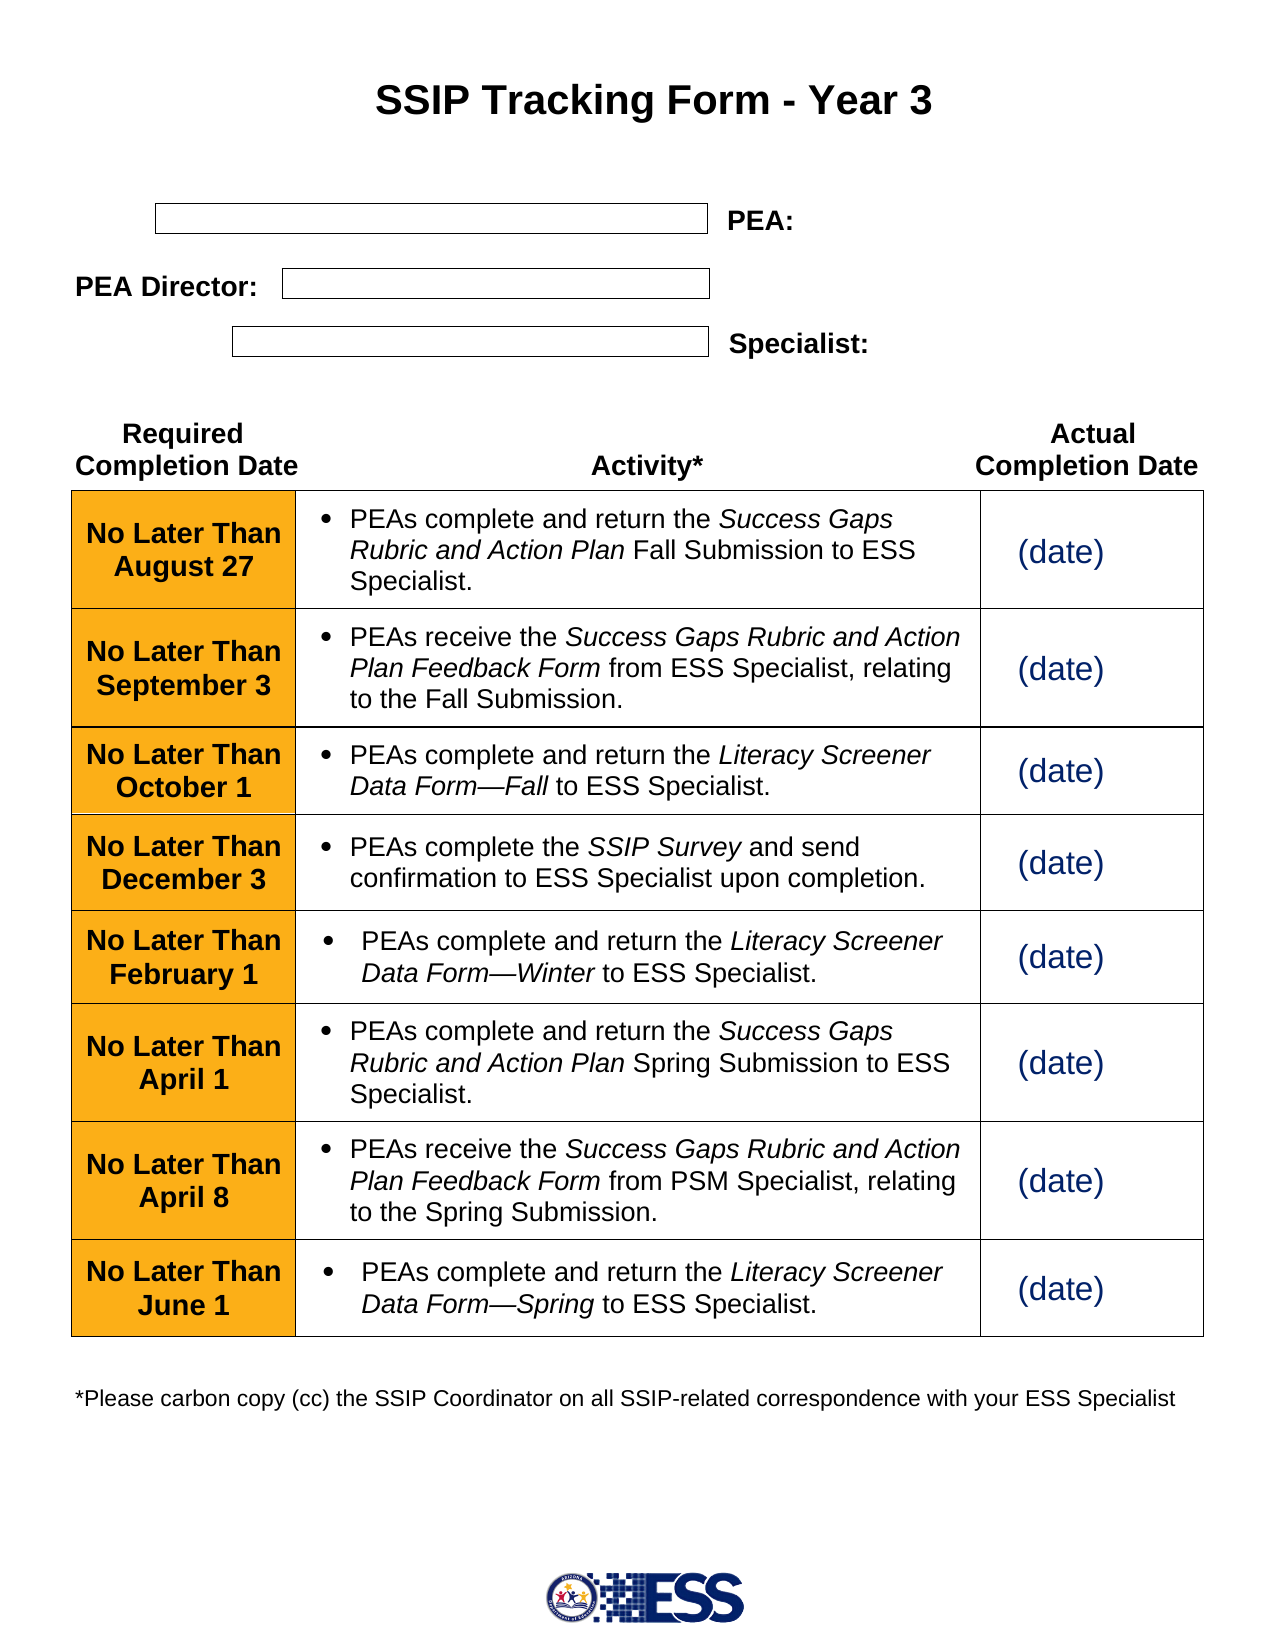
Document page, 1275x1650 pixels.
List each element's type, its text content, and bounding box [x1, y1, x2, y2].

table_cell PEAs complete and return the Success Gaps Rubric and Action Plan Spring Submission to ESS Specialist. [296, 1004, 980, 1121]
table_cell PEAs complete and return the Literacy Screener Data Form—Spring to ESS Specialist. [296, 1240, 980, 1336]
table_cell [981, 911, 1203, 1003]
table_cell [981, 1240, 1203, 1336]
table_cell PEAs complete and return the Literacy Screener Data Form—Winter to ESS Specialist. [296, 911, 980, 1003]
subtitle Required Actual [122, 417, 1200, 449]
text Specialist: [75, 327, 1200, 359]
table_cell No Later Than April 8 [72, 1122, 295, 1239]
table_cell No Later Than June 1 [72, 1240, 295, 1336]
table_cell No Later Than October 1 [72, 728, 295, 813]
table_cell No Later Than September 3 [72, 609, 295, 726]
table_header [283, 269, 709, 298]
picture [497, 1545, 778, 1649]
subtitle SSIP Tracking Form - Year 3 [375, 75, 1200, 123]
table_cell [981, 728, 1203, 813]
table_cell PEAs receive the Success Gaps Rubric and Action Plan Feedback Form from ESS Specialist, relating to the Fall Submission. [296, 609, 980, 726]
table_header [233, 327, 708, 356]
text PEA Director: [75, 270, 1200, 303]
table_header No Later Than August 27 [72, 491, 295, 608]
table_cell [981, 609, 1203, 726]
table_cell [981, 1122, 1203, 1239]
table_header PEAs complete and return the Success Gaps Rubric and Action Plan Fall Submission to ESS Specialist. [296, 491, 980, 608]
table_cell PEAs complete and return the Literacy Screener Data Form—Fall to ESS Specialist. [296, 728, 980, 813]
table_cell PEAs complete the SSIP Survey and send confirmation to ESS Specialist upon completion. [296, 815, 980, 910]
subtitle Completion Date Activity* Completion Date [75, 449, 1200, 482]
table_header [156, 204, 707, 233]
table_cell [981, 1004, 1203, 1121]
text *Please carbon copy (cc) the SSIP Coordinator on all SSIP-related correspondence with your ESS Specialist [75, 1384, 1200, 1411]
table_cell No Later Than April 1 [72, 1004, 295, 1121]
text PEA: [75, 204, 1200, 237]
table_cell [981, 815, 1203, 910]
table_header [981, 491, 1203, 608]
table_cell No Later Than December 3 [72, 815, 295, 910]
table_cell PEAs receive the Success Gaps Rubric and Action Plan Feedback Form from PSM Specialist, relating to the Spring Submission. [296, 1122, 980, 1239]
table_cell No Later Than February 1 [72, 911, 295, 1003]
